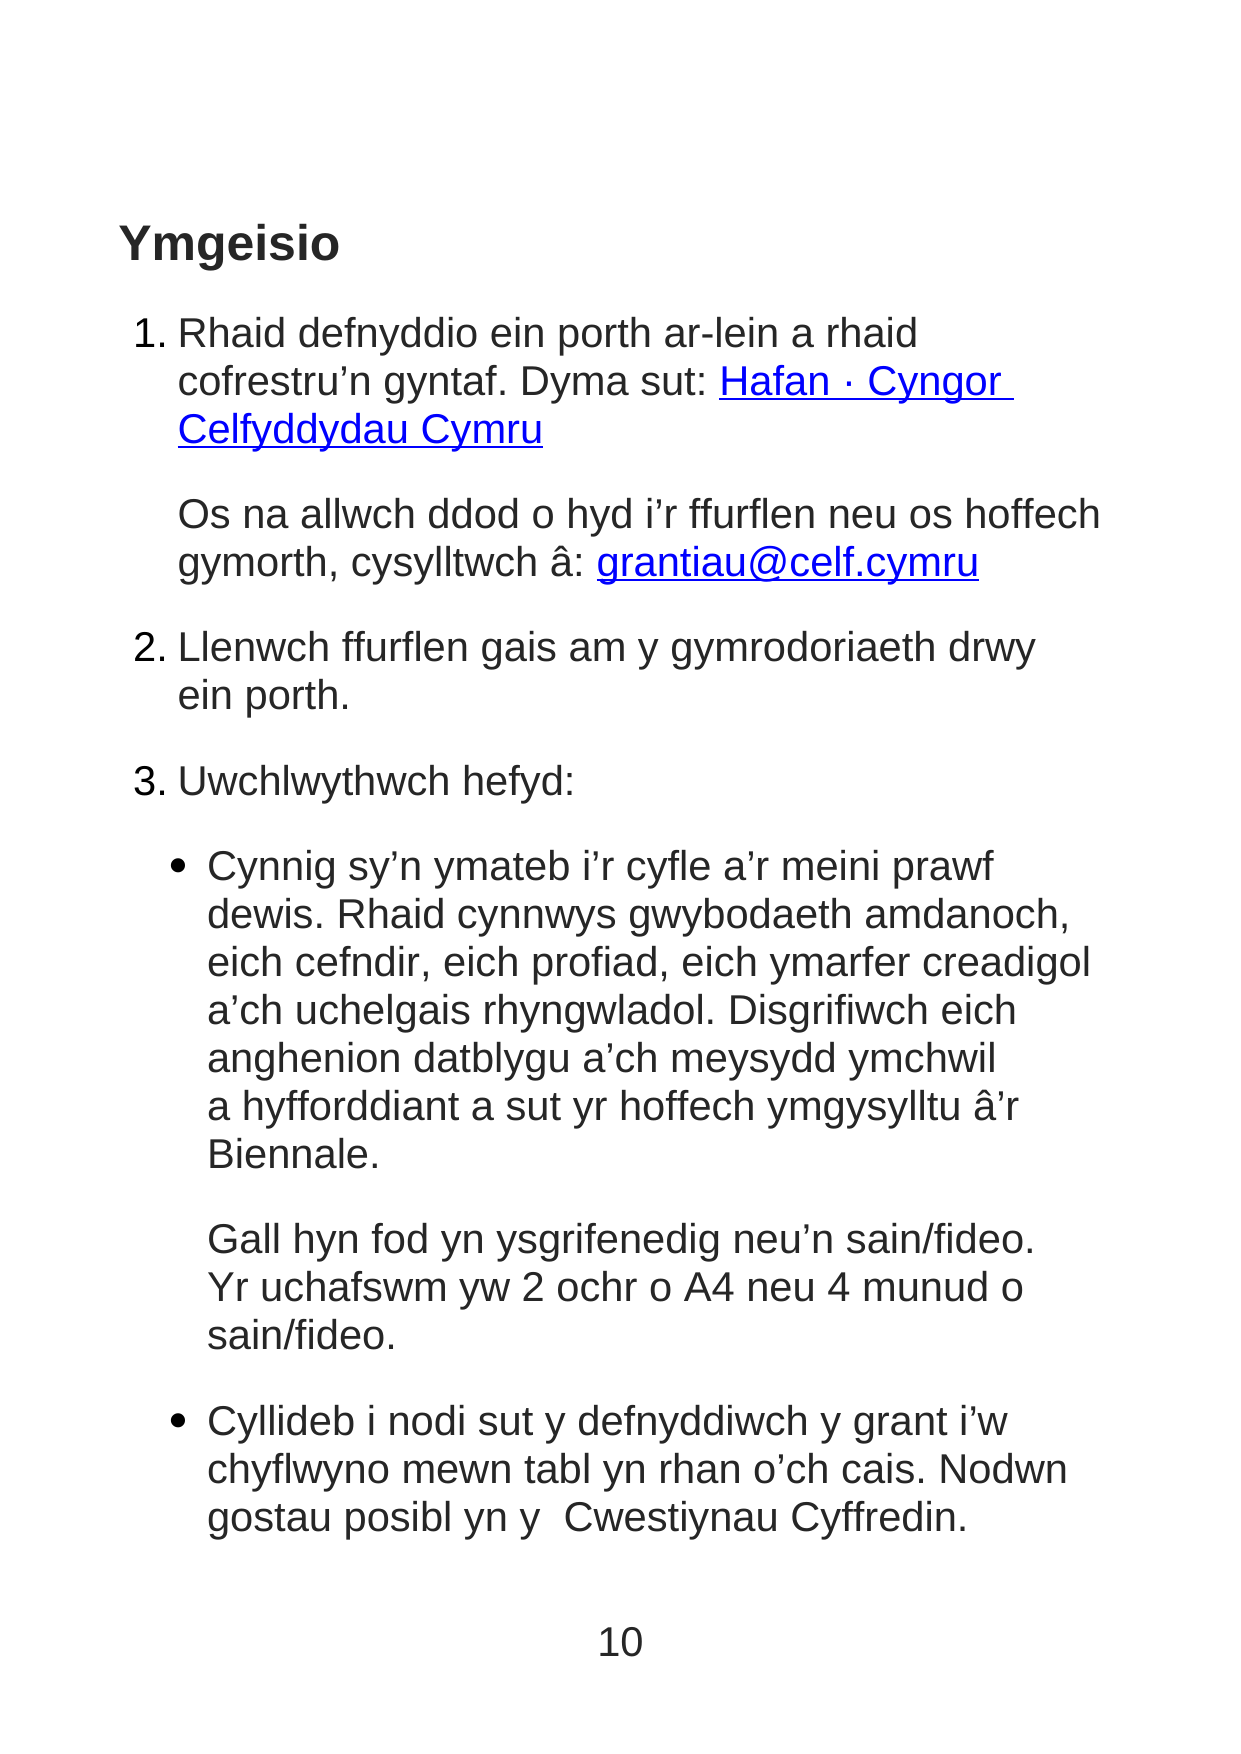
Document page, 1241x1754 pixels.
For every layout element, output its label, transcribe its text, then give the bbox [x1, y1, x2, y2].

list Cyllideb i nodi sut y defnyddiwch y grant i’w chyflwyno mewn tabl yn rhan o’ch cais. Nodwn gostau posibl yn y Cwestiynau Cyffredin. [171, 1396, 1122, 1540]
text Os na allwch ddod o hyd i’r ffurflen neu os hoffech gymorth, cysylltwch â: grantiau@celf.cymru [177, 489, 1122, 585]
list Cynnig sy’n ymateb i’r cyfle a’r meini prawf dewis. Rhaid cynnwys gwybodaeth amdanoch, eich cefndir, eich profiad, eich ymarfer creadigol a’ch uchelgais rhyngwladol. Disgrifiwch eich anghenion datblygu a’ch meysydd ymchwil a hyfforddiant a sut yr hoffech ymgysylltu â’r Biennale. [171, 841, 1122, 1177]
list Llenwch ffurflen gais am y gymrodoriaeth drwy ein porth. [133, 623, 1122, 718]
list Rhaid defnyddio ein porth ar-lein a rhaid cofrestru’n gyntaf. Dyma sut: Hafan · Cyngor Celfyddydau Cymru [133, 308, 1122, 452]
text Gall hyn fod yn ysgrifenedig neu’n sain/fideo. Yr uchafswm yw 2 ochr o A4 neu 4 munud o sain/fideo. [207, 1214, 1122, 1358]
list Uwchlwythwch hefyd: [133, 756, 1122, 804]
subtitle Ymgeisio [118, 213, 1122, 271]
